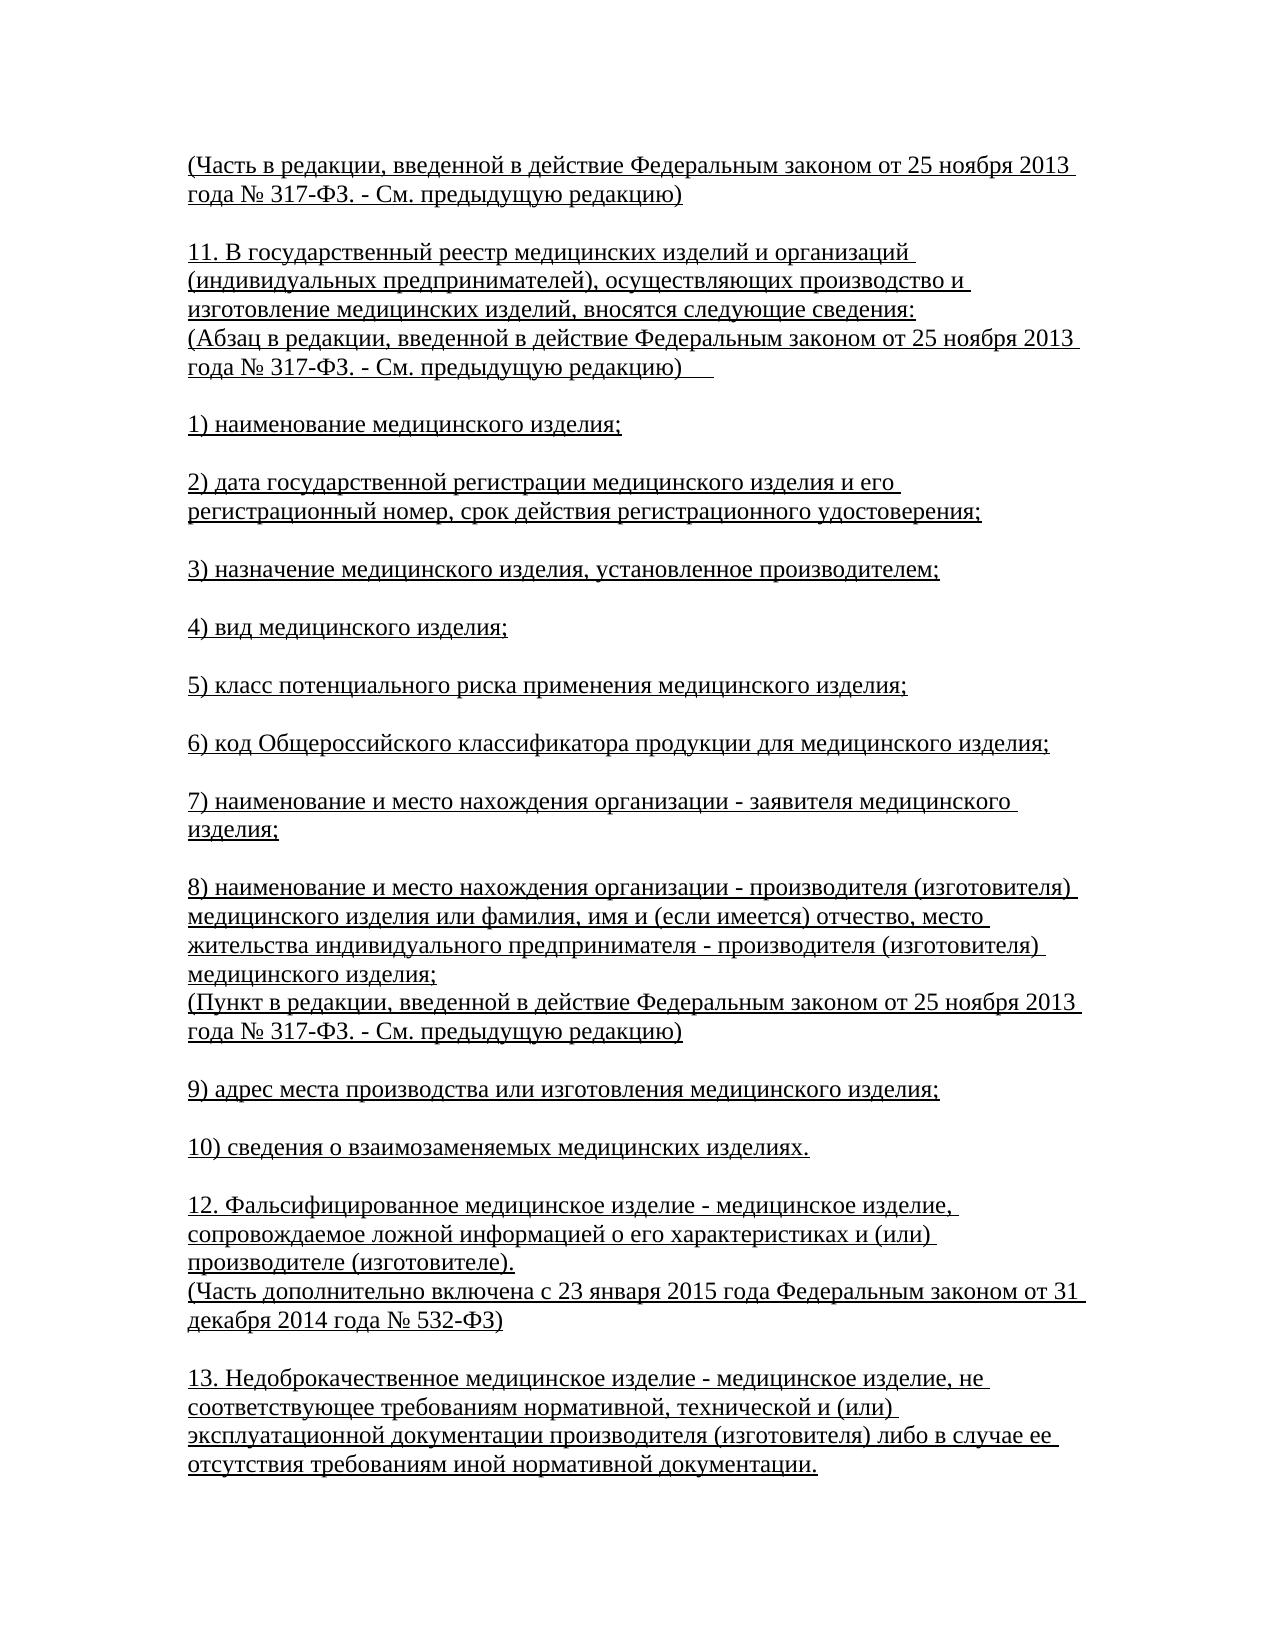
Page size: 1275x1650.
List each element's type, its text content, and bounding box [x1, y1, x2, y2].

text 12. Фальсифицированное медицинское изделие - медицинское изделие, сопровождаемое ложной информацией о его характеристиках и (или) производителе (изготовителе). (Часть дополнительно включена с 23 января 2015 года Федеральным законом от 31 декабря 2014 года № 532-ФЗ) [187, 1190, 1087, 1334]
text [187, 150, 1087, 207]
text 8) наименование и место нахождения организации - производителя (изготовителя) медицинского изделия или фамилия, имя и (если имеется) отчество, место жительства индивидуального предпринимателя - производителя (изготовителя) медицинского изделия; (Пункт в редакции, введенной в действие Федеральным законом от 25 ноября 2013 года № 317-ФЗ. - См. предыдущую редакцию) [187, 872, 1087, 1045]
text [187, 1363, 1087, 1478]
text 4) вид медицинского изделия; [187, 612, 1087, 641]
text 1) наименование медицинского изделия; [187, 409, 1087, 438]
text 9) адрес места производства или изготовления медицинского изделия; [187, 1074, 1087, 1103]
text 5) класс потенциального риска применения медицинского изделия; [187, 670, 1087, 699]
text 6) код Общероссийского классификатора продукции для медицинского изделия; [187, 728, 1087, 757]
text 7) наименование и место нахождения организации - заявителя медицинского изделия; [187, 786, 1087, 843]
text 11. В государственный реестр медицинских изделий и организаций (индивидуальных предпринимателей), осуществляющих производство и изготовление медицинских изделий, вносятся следующие сведения: (Абзац в редакции, введенной в действие Федеральным законом от 25 ноября 2013 года № 317-ФЗ. - См. предыдущую редакцию) [187, 237, 1087, 380]
text 10) сведения о взаимозаменяемых медицинских изделиях. [187, 1132, 1087, 1161]
text 2) дата государственной регистрации медицинского изделия и его регистрационный номер, срок действия регистрационного удостоверения; [187, 467, 1087, 525]
text 3) назначение медицинского изделия, установленное производителем; [187, 554, 1087, 583]
